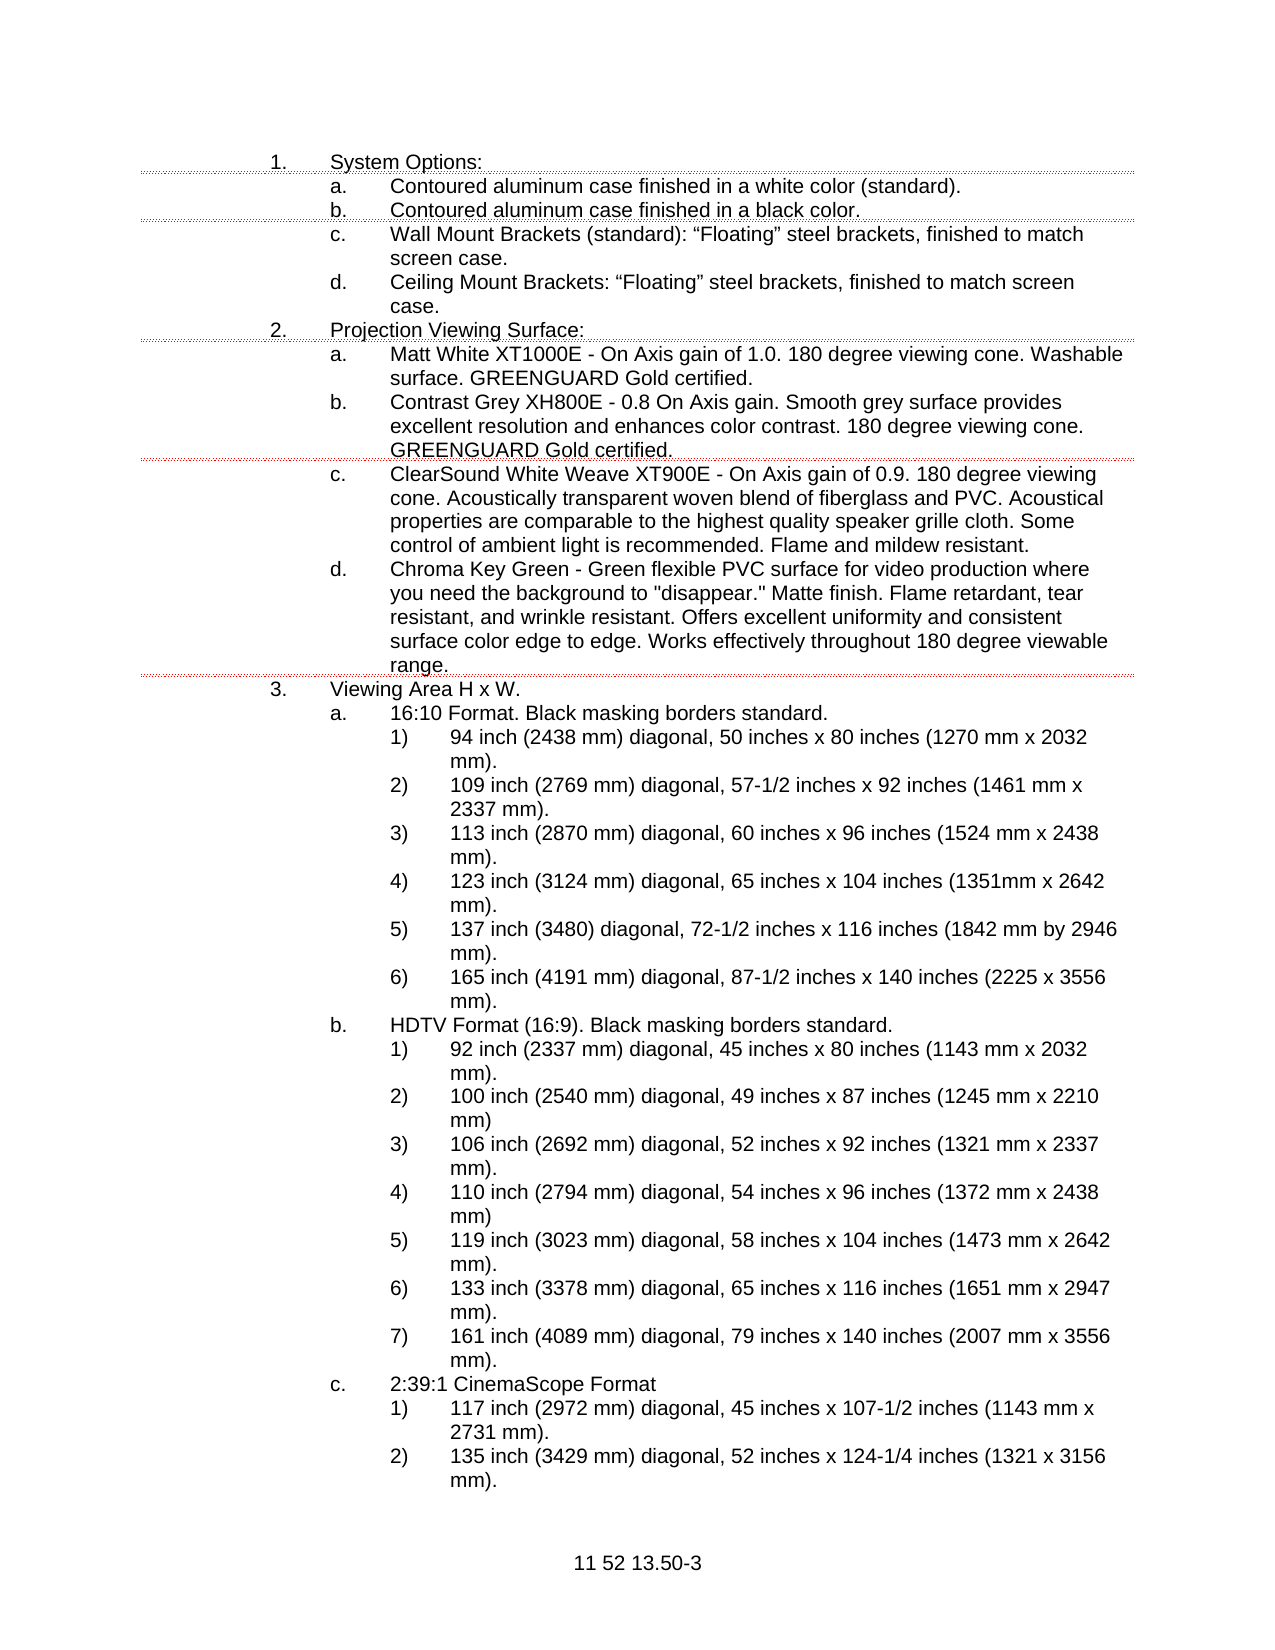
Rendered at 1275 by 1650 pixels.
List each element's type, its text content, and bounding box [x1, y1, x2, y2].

text 110 inch (2794 mm) diagonal, 54 inches x 96 inches (1372 mm x 2438 mm) [390, 1180, 1125, 1228]
text 92 inch (2337 mm) diagonal, 45 inches x 80 inches (1143 mm x 2032 mm). [390, 1036, 1125, 1084]
text Contoured aluminum case finished in a white color (standard). [330, 174, 1125, 198]
text 119 inch (3023 mm) diagonal, 58 inches x 104 inches (1473 mm x 2642 mm). [390, 1228, 1125, 1276]
text 133 inch (3378 mm) diagonal, 65 inches x 116 inches (1651 mm x 2947 mm). [390, 1276, 1125, 1324]
text Wall Mount Brackets (standard): “Floating” steel brackets, finished to match screen case. [330, 222, 1125, 270]
text Projection Viewing Surface: [270, 318, 1125, 342]
text Contrast Grey XH800E - 0.8 On Axis gain. Smooth grey surface provides excellent resolution and enhances color contrast. 180 degree viewing cone. GREENGUARD Gold certified. [330, 389, 1125, 461]
text 137 inch (3480) diagonal, 72-1/2 inches x 116 inches (1842 mm by 2946 mm). [390, 917, 1125, 964]
text 113 inch (2870 mm) diagonal, 60 inches x 96 inches (1524 mm x 2438 mm). [390, 821, 1125, 869]
text 165 inch (4191 mm) diagonal, 87-1/2 inches x 140 inches (2225 x 3556 mm). [390, 964, 1125, 1012]
text Viewing Area H x W. [270, 677, 1125, 701]
text System Options: [270, 150, 1125, 174]
text 100 inch (2540 mm) diagonal, 49 inches x 87 inches (1245 mm x 2210 mm) [390, 1084, 1125, 1132]
text 117 inch (2972 mm) diagonal, 45 inches x 107-1/2 inches (1143 mm x 2731 mm). [390, 1396, 1125, 1444]
text 109 inch (2769 mm) diagonal, 57-1/2 inches x 92 inches (1461 mm x 2337 mm). [390, 773, 1125, 821]
text 123 inch (3124 mm) diagonal, 65 inches x 104 inches (1351mm x 2642 mm). [390, 869, 1125, 917]
text 94 inch (2438 mm) diagonal, 50 inches x 80 inches (1270 mm x 2032 mm). [390, 725, 1125, 773]
text HDTV Format (16:9). Black masking borders standard. [330, 1012, 1125, 1036]
text 135 inch (3429 mm) diagonal, 52 inches x 124-1/4 inches (1321 x 3156 mm). [390, 1444, 1125, 1492]
text Ceiling Mount Brackets: “Floating” steel brackets, finished to match screen case. [330, 270, 1125, 318]
text 106 inch (2692 mm) diagonal, 52 inches x 92 inches (1321 mm x 2337 mm). [390, 1132, 1125, 1180]
text 16:10 Format. Black masking borders standard. [330, 701, 1125, 725]
text ClearSound White Weave XT900E - On Axis gain of 0.9. 180 degree viewing cone. Acoustically transparent woven blend of fiberglass and PVC. Acoustical properties are comparable to the highest quality speaker grille cloth. Some control of ambient light is recommended. Flame and mildew resistant. [330, 461, 1125, 557]
text 2:39:1 CinemaScope Format [330, 1372, 1125, 1396]
text 161 inch (4089 mm) diagonal, 79 inches x 140 inches (2007 mm x 3556 mm). [390, 1324, 1125, 1372]
text Chroma Key Green - Green flexible PVC surface for video production where you need the background to "disappear." Matte finish. Flame retardant, tear resistant, and wrinkle resistant. Offers excellent uniformity and consistent surface color edge to edge. Works effectively throughout 180 degree viewable range. [330, 557, 1125, 677]
text Matt White XT1000E - On Axis gain of 1.0. 180 degree viewing cone. Washable surface. GREENGUARD Gold certified. [330, 342, 1125, 389]
text Contoured aluminum case finished in a black color. [330, 198, 1125, 222]
